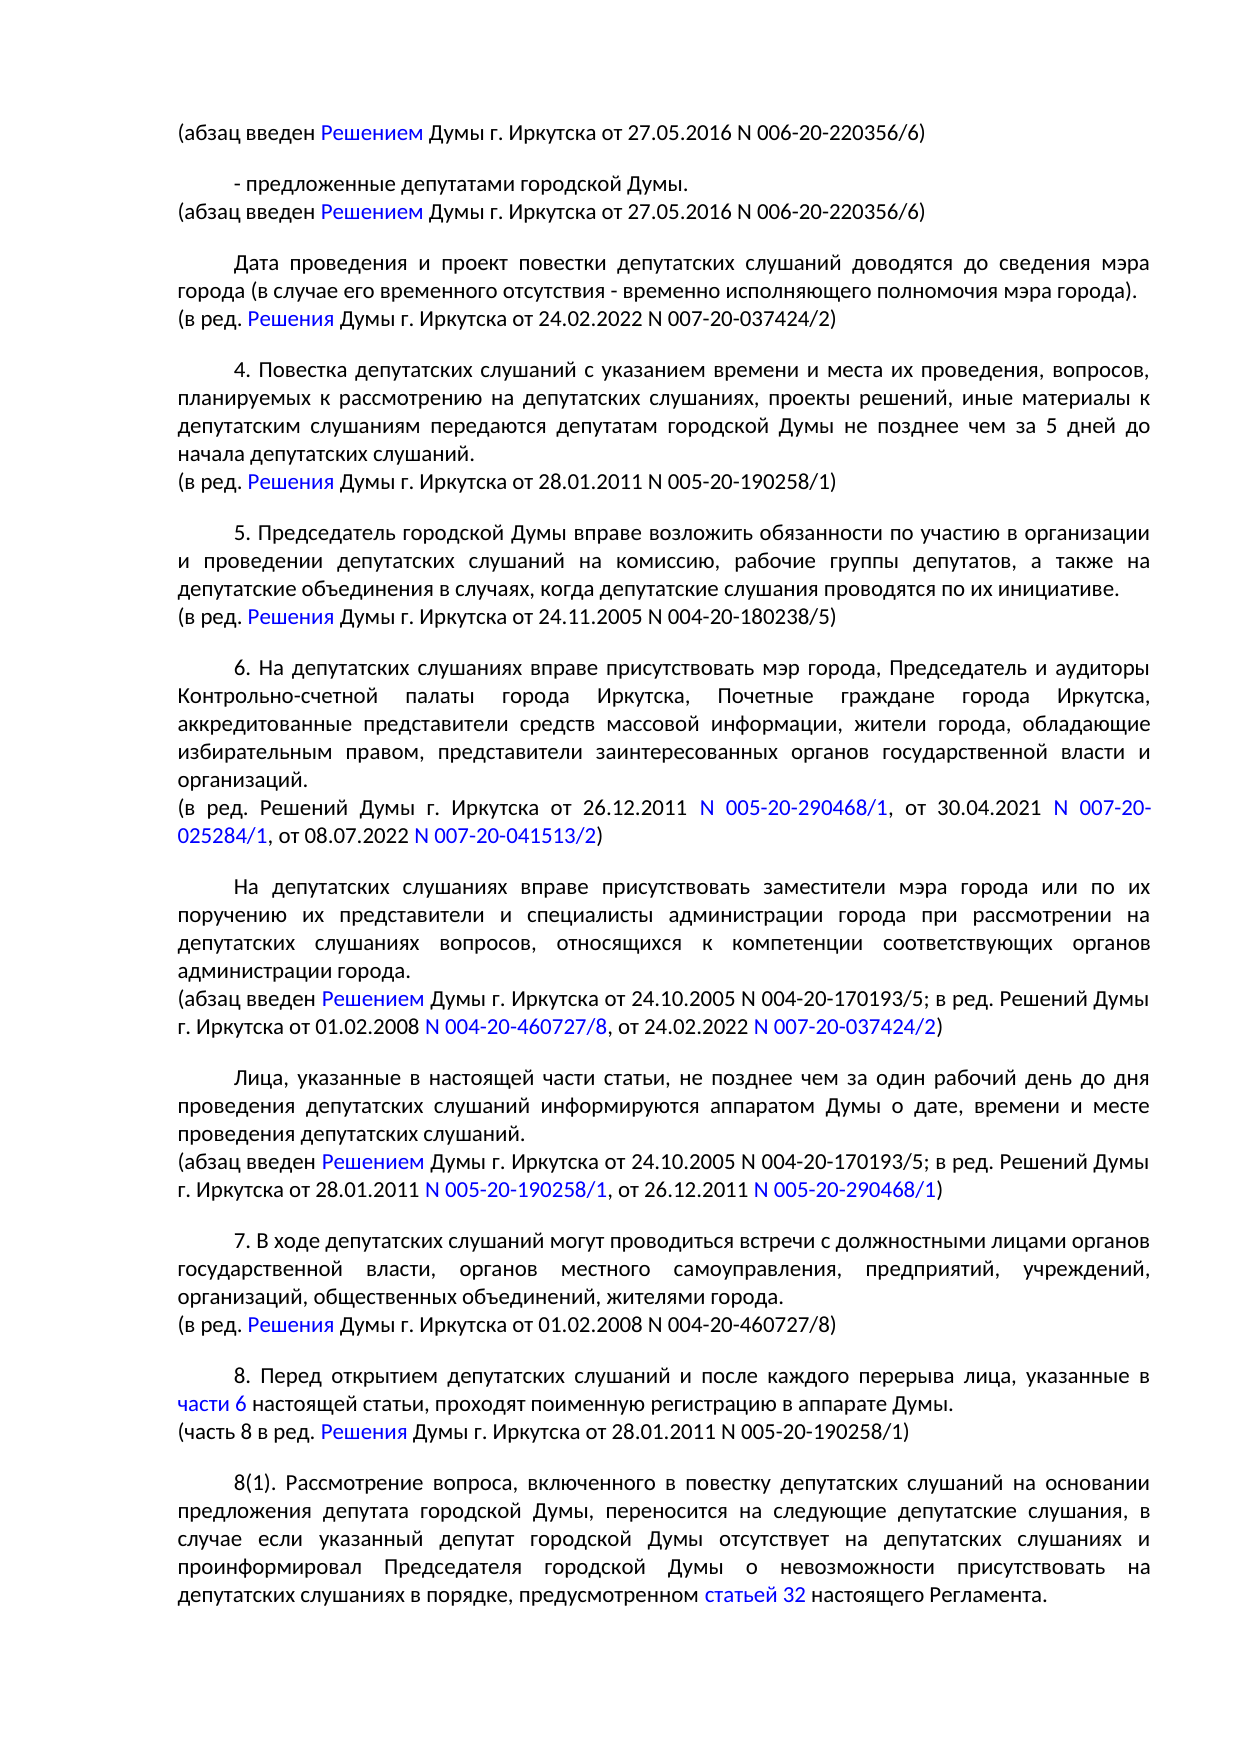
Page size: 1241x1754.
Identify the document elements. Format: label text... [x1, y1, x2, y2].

text 7. В ходе депутатских слушаний могут проводиться встречи с должностными лицами органов государственной власти, органов местного самоуправления, предприятий, учреждений, организаций, общественных объединений, жителями города. [177, 1226, 1152, 1310]
text 6. На депутатских слушаниях вправе присутствовать мэр города, Председатель и аудиторы Контрольно-счетной палаты города Иркутска, Почетные граждане города Иркутска, аккредитованные представители средств массовой информации, жители города, обладающие избирательным правом, представители заинтересованных органов государственной власти и организаций. [177, 653, 1152, 793]
text (в ред. Решения Думы г. Иркутска от 28.01.2011 N 005-20-190258/1) [177, 467, 1152, 495]
text (в ред. Решения Думы г. Иркутска от 01.02.2008 N 004-20-460727/8) [177, 1310, 1152, 1338]
text - предложенные депутатами городской Думы. [177, 169, 1152, 197]
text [177, 197, 1152, 225]
text Дата проведения и проект повестки депутатских слушаний доводятся до сведения мэра города (в случае его временного отсутствия - временно исполняющего полномочия мэра города). [177, 248, 1152, 304]
text (в ред. Решений Думы г. Иркутска от 26.12.2011 N 005-20-290468/1, от 30.04.2021 N 007-20-025284/1, от 08.07.2022 N 007-20-041513/2) [177, 793, 1152, 849]
text 8(1). Рассмотрение вопроса, включенного в повестку депутатских слушаний на основании предложения депутата городской Думы, переносится на следующие депутатские слушания, в случае если указанный депутат городской Думы отсутствует на депутатских слушаниях и проинформировал Председателя городской Думы о невозможности присутствовать на депутатских слушаниях в порядке, предусмотренном статьей 32 настоящего Регламента. [177, 1468, 1152, 1608]
text Лица, указанные в настоящей части статьи, не позднее чем за один рабочий день до дня проведения депутатских слушаний информируются аппаратом Думы о дате, времени и месте проведения депутатских слушаний. [177, 1063, 1152, 1147]
text (в ред. Решения Думы г. Иркутска от 24.11.2005 N 004-20-180238/5) [177, 602, 1152, 630]
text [177, 118, 1152, 146]
text 5. Председатель городской Думы вправе возложить обязанности по участию в организации и проведении депутатских слушаний на комиссию, рабочие группы депутатов, а также на депутатские объединения в случаях, когда депутатские слушания проводятся по их инициативе. [177, 518, 1152, 602]
text 4. Повестка депутатских слушаний с указанием времени и места их проведения, вопросов, планируемых к рассмотрению на депутатских слушаниях, проекты решений, иные материалы к депутатским слушаниям передаются депутатам городской Думы не позднее чем за 5 дней до начала депутатских слушаний. [177, 355, 1152, 467]
text (в ред. Решения Думы г. Иркутска от 24.02.2022 N 007-20-037424/2) [177, 304, 1152, 332]
text (абзац введен Решением Думы г. Иркутска от 24.10.2005 N 004-20-170193/5; в ред. Решений Думы г. Иркутска от 28.01.2011 N 005-20-190258/1, от 26.12.2011 N 005-20-290468/1) [177, 1147, 1152, 1203]
text (абзац введен Решением Думы г. Иркутска от 24.10.2005 N 004-20-170193/5; в ред. Решений Думы г. Иркутска от 01.02.2008 N 004-20-460727/8, от 24.02.2022 N 007-20-037424/2) [177, 984, 1152, 1040]
text (часть 8 в ред. Решения Думы г. Иркутска от 28.01.2011 N 005-20-190258/1) [177, 1417, 1152, 1445]
text 8. Перед открытием депутатских слушаний и после каждого перерыва лица, указанные в части 6 настоящей статьи, проходят поименную регистрацию в аппарате Думы. [177, 1361, 1152, 1417]
text На депутатских слушаниях вправе присутствовать заместители мэра города или по их поручению их представители и специалисты администрации города при рассмотрении на депутатских слушаниях вопросов, относящихся к компетенции соответствующих органов администрации города. [177, 872, 1152, 984]
